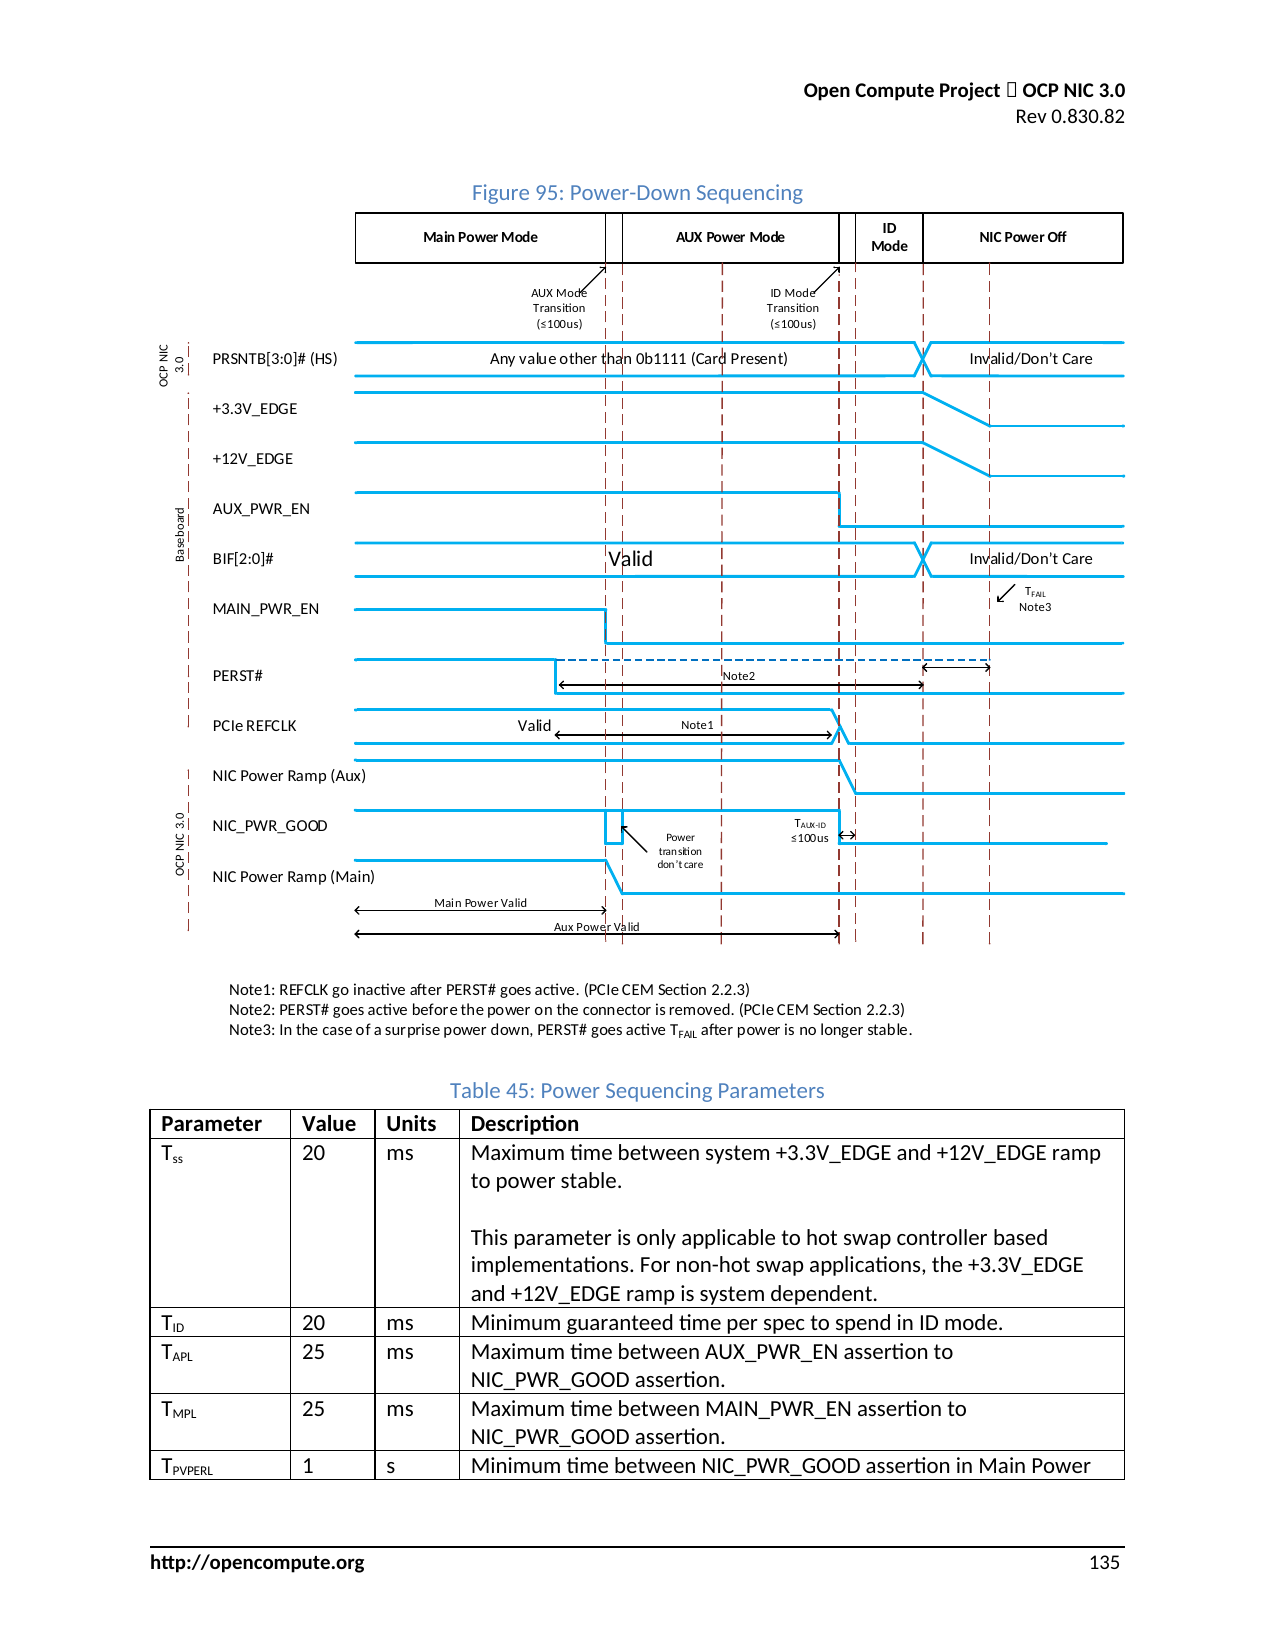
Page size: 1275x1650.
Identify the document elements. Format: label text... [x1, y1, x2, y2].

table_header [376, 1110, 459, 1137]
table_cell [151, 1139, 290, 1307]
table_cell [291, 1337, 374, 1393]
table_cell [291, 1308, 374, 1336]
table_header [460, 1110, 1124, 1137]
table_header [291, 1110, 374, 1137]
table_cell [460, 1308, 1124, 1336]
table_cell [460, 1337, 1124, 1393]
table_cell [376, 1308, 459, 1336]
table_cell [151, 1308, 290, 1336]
text Table 45: Power Sequencing Parameters [150, 1076, 1125, 1104]
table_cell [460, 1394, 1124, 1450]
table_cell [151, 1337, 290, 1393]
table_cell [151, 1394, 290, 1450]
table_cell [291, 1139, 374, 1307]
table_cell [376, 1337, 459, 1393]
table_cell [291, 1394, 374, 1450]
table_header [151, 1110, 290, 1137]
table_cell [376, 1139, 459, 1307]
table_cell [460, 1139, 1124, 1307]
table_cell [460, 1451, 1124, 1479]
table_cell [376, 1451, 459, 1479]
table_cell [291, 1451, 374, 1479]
text Figure 95: Power-Down Sequencing [150, 178, 1125, 206]
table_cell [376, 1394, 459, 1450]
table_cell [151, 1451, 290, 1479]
